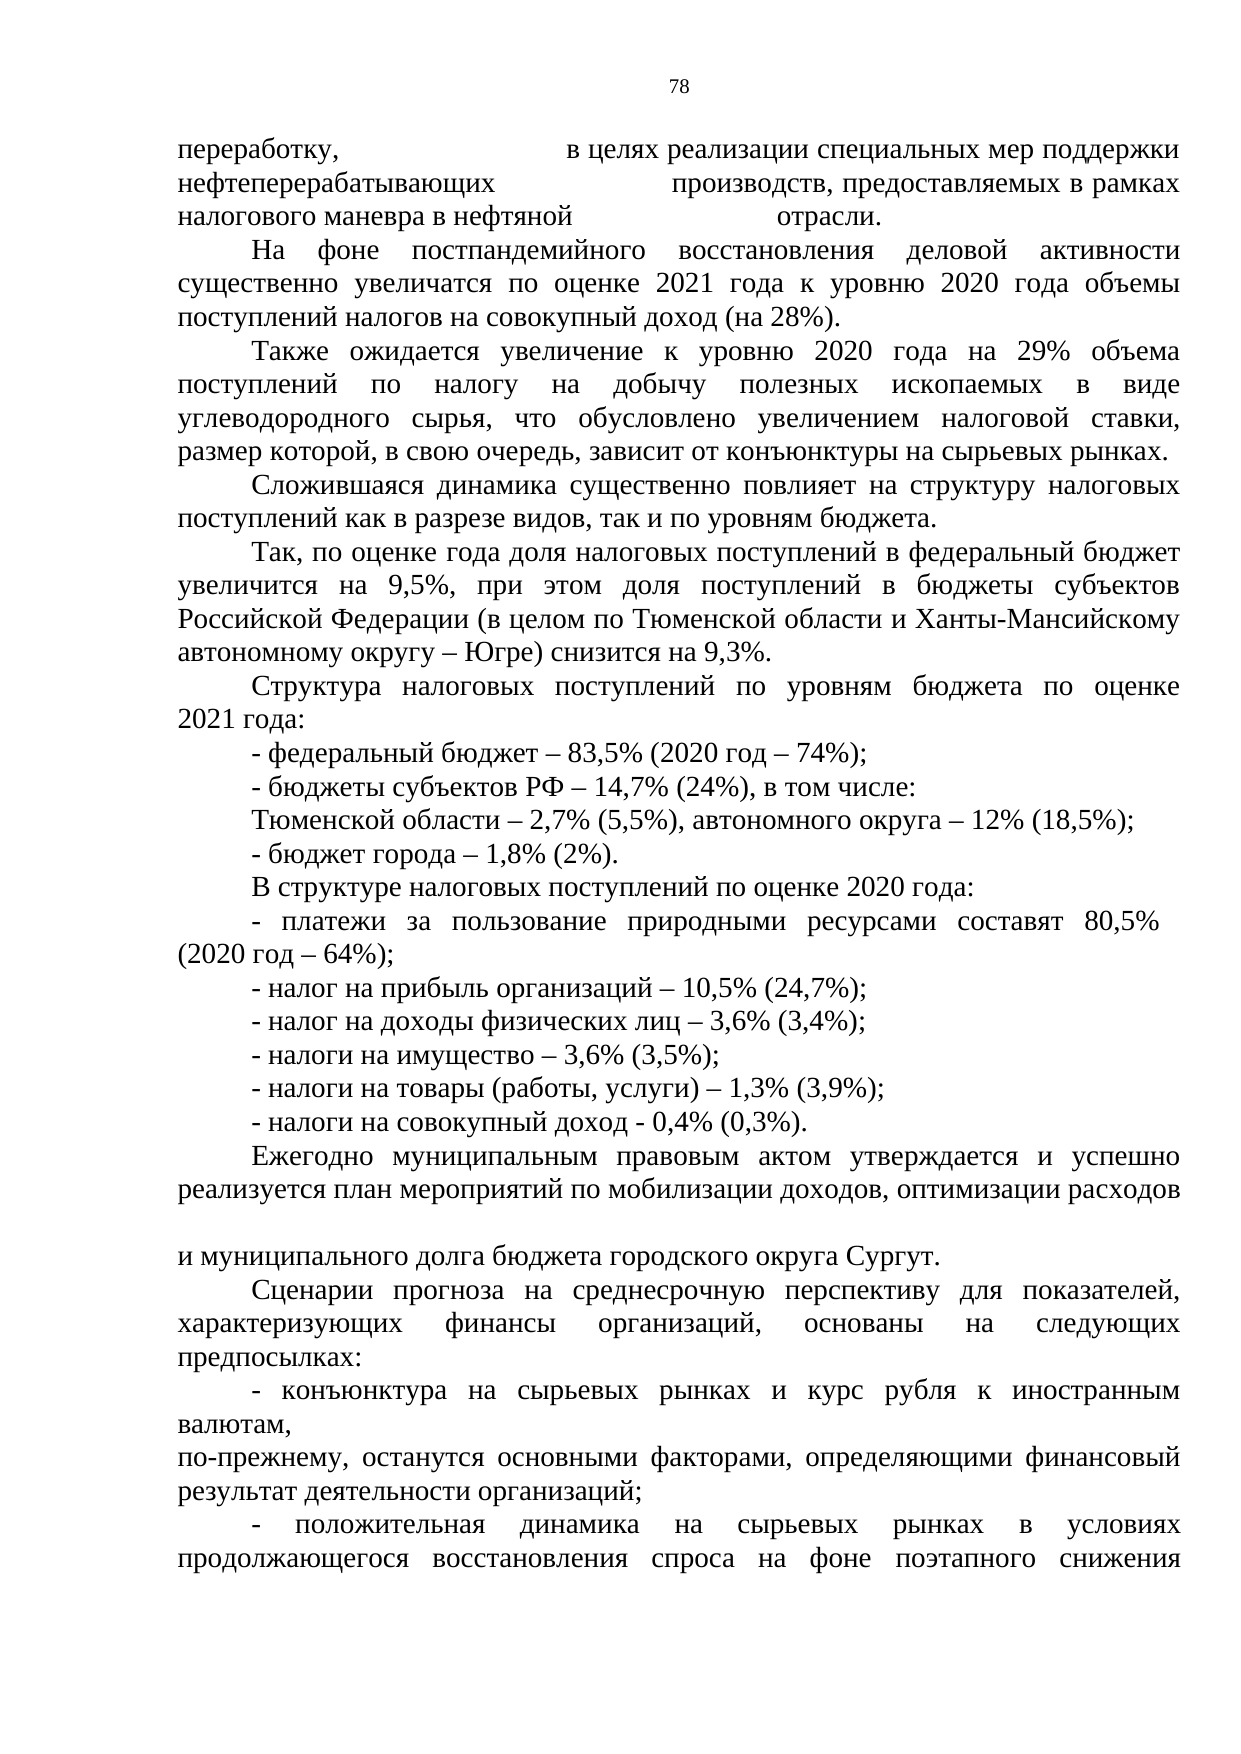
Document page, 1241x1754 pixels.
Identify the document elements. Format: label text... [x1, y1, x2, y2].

text Ежегодно муниципальным правовым актом утверждается и успешно реализуется план мероприятий по мобилизации доходов, оптимизации расходов и муниципального долга бюджета городского округа Сургут. [177, 1138, 1181, 1272]
text В структуре налоговых поступлений по оценке 2020 года: [177, 869, 1181, 903]
text - налоги на товары (работы, услуги) – 1,3% (3,9%); [177, 1071, 1181, 1104]
text Сценарии прогноза на среднесрочную перспективу для показателей, характеризующих финансы организаций, основаны на следующих предпосылках: [177, 1272, 1181, 1372]
text - налоги на совокупный доход - 0,4% (0,3%). [177, 1104, 1181, 1138]
text Тюменской области – 2,7% (5,5%), автономного округа – 12% (18,5%); [177, 802, 1181, 836]
text Также ожидается увеличение к уровню 2020 года на 29% объема поступлений по налогу на добычу полезных ископаемых в виде углеводородного сырья, что обусловлено увеличением налоговой ставки, размер которой, в свою очередь, зависит от конъюнктуры на сырьевых рынках. [177, 333, 1181, 467]
text - налог на прибыль организаций – 10,5% (24,7%); [177, 970, 1181, 1003]
text - бюджет города – 1,8% (2%). [177, 836, 1181, 869]
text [177, 1507, 1181, 1574]
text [177, 131, 1181, 232]
text - конъюнктура на сырьевых рынках и курс рубля к иностранным валютам, по-прежнему, останутся основными факторами, определяющими финансовый результат деятельности организаций; [177, 1372, 1181, 1507]
text - платежи за пользование природными ресурсами составят 80,5% (2020 год – 64%); [177, 903, 1181, 970]
text Так, по оценке года доля налоговых поступлений в федеральный бюджет увеличится на 9,5%, при этом доля поступлений в бюджеты субъектов Российской Федерации (в целом по Тюменской области и Ханты-Мансийскому автономному округу – Югре) снизится на 9,3%. [177, 534, 1181, 668]
text - федеральный бюджет – 83,5% (2020 год – 74%); [177, 735, 1181, 769]
text - налоги на имущество – 3,6% (3,5%); [177, 1037, 1181, 1071]
text Сложившаяся динамика существенно повлияет на структуру налоговых поступлений как в разрезе видов, так и по уровням бюджета. [177, 467, 1181, 534]
text Структура налоговых поступлений по уровням бюджета по оценке 2021 года: [177, 668, 1181, 735]
text - бюджеты субъектов РФ – 14,7% (24%), в том числе: [177, 769, 1181, 802]
text - налог на доходы физических лиц – 3,6% (3,4%); [177, 1003, 1181, 1037]
text На фоне постпандемийного восстановления деловой активности существенно увеличатся по оценке 2021 года к уровню 2020 года объемы поступлений налогов на совокупный доход (на 28%). [177, 232, 1181, 333]
